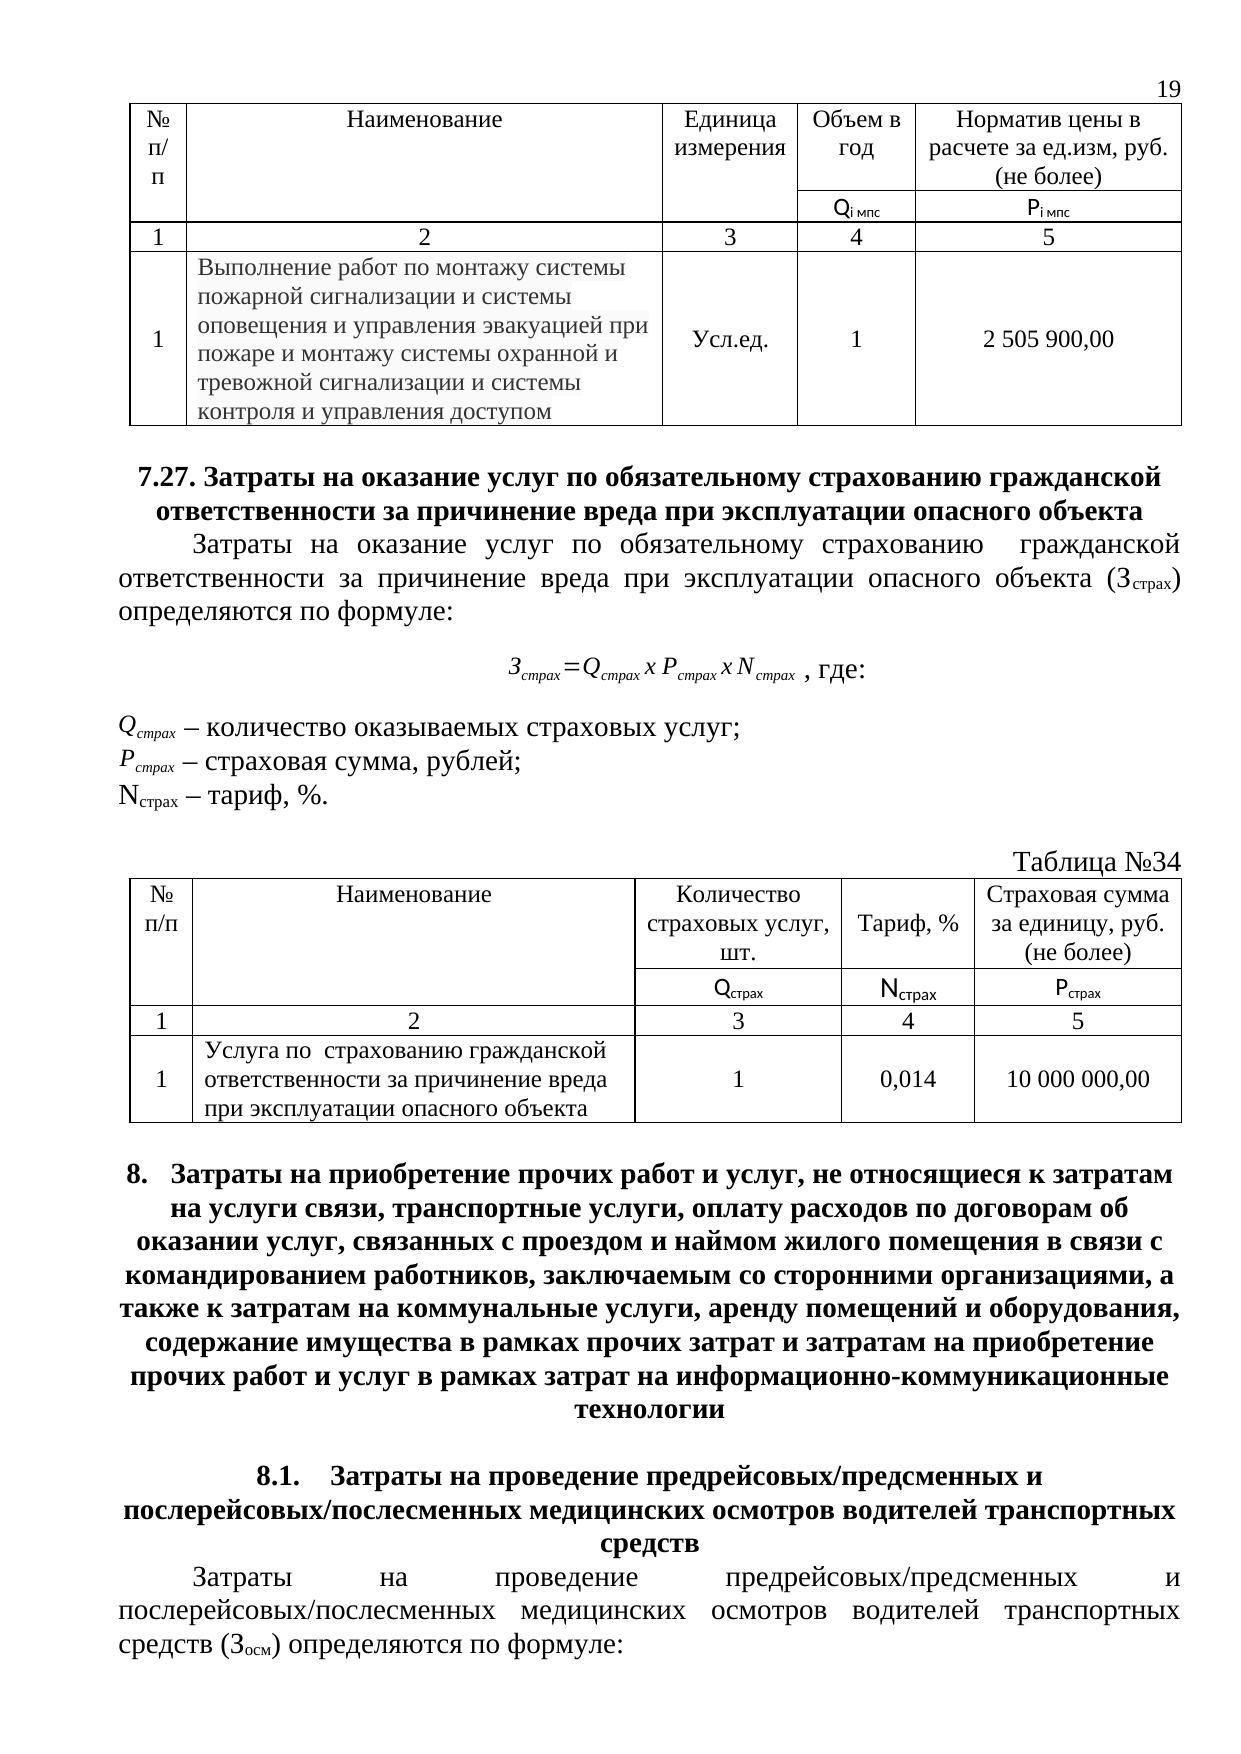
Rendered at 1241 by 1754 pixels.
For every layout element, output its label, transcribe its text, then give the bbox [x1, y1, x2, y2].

table_cell 3 [636, 1006, 841, 1034]
table_cell 1 [798, 252, 915, 425]
list Затраты на приобретение прочих работ и услуг, не относящиеся к затратам на услуги связи, транспортные услуги, оплату расходов по договорам об оказании услуг, связанных с проездом и наймом жилого помещения в связи с командированием работников, заключаемым со сторонними организациями, а также к затратам на коммунальные услуги, аренду помещений и оборудования, содержание имущества в рамках прочих затрат и затратам на приобретение прочих работ и услуг в рамках затрат на информационно-коммуникационные технологии [118, 1156, 1181, 1425]
table_cell Pi мпс [916, 191, 1181, 221]
table_cell Qi мпс [798, 191, 915, 221]
table_header Единица измерения [663, 104, 797, 221]
table_header Тариф, % [842, 879, 974, 968]
text Затраты на оказание услуг по обязательному страхованию гражданской ответственности за причинение вреда при эксплуатации опасного объекта (Зстрах) определяются по формуле: [118, 526, 1181, 627]
list Затраты на проведение предрейсовых/предсменных и послерейсовых/послесменных медицинских осмотров водителей транспортных средств [118, 1458, 1181, 1559]
table_cell 5 [916, 223, 1181, 251]
table_header Объем в год [798, 104, 915, 190]
text , где: [118, 651, 1181, 685]
table_cell 2 [193, 1006, 634, 1034]
text Nстрах – тариф, %. [118, 777, 1181, 811]
table_cell 1 [131, 1036, 192, 1122]
table_cell Выполнение работ по монтажу системы пожарной сигнализации и системы оповещения и управления эвакуацией при пожаре и монтажу системы охранной и тревожной сигнализации и системы контроля и управления доступом [187, 252, 662, 425]
table_cell 4 [798, 223, 915, 251]
table_cell 1 [131, 252, 186, 425]
table_header Наименование [187, 104, 662, 221]
table_cell 1 [131, 223, 186, 251]
table_cell 2 505 900,00 [916, 252, 1181, 425]
table_header Норматив цены в расчете за ед.изм, руб. (не более) [916, 104, 1181, 190]
table_cell 2 [187, 223, 662, 251]
table_cell 4 [842, 1006, 974, 1034]
table_header Страховая сумма за единицу, руб. (не более) [975, 879, 1181, 968]
table_header № п/п [131, 879, 192, 1005]
table_header Наименование [193, 879, 634, 1005]
table_cell 0,014 [842, 1036, 974, 1122]
text – страховая сумма, рублей; [118, 743, 1181, 777]
text – количество оказываемых страховых услуг; [118, 709, 1181, 743]
table_header № п/п [131, 104, 186, 221]
text 7.27. Затраты на оказание услуг по обязательному страхованию гражданской ответственности за причинение вреда при эксплуатации опасного объекта [118, 459, 1181, 526]
text Таблица №34 [118, 844, 1181, 878]
table_cell Усл.ед. [663, 252, 797, 425]
table_cell Qстрах [636, 969, 841, 1005]
table_cell 5 [975, 1006, 1181, 1034]
table_header Количество страховых услуг, шт. [636, 879, 841, 968]
table_cell 10 000 000,00 [975, 1036, 1181, 1122]
text Затраты на проведение предрейсовых/предсменных и послерейсовых/послесменных медицинских осмотров водителей транспортных средств (Зосм) определяются по формуле: [118, 1559, 1181, 1659]
table_cell 1 [636, 1036, 841, 1122]
table_cell Nстрах [842, 969, 974, 1005]
table_cell Услуга по страхованию гражданской ответственности за причинение вреда при эксплуатации опасного объекта [193, 1036, 634, 1122]
table_cell 3 [663, 223, 797, 251]
table_cell 1 [131, 1006, 192, 1034]
table_cell Pстрах [975, 969, 1181, 1005]
